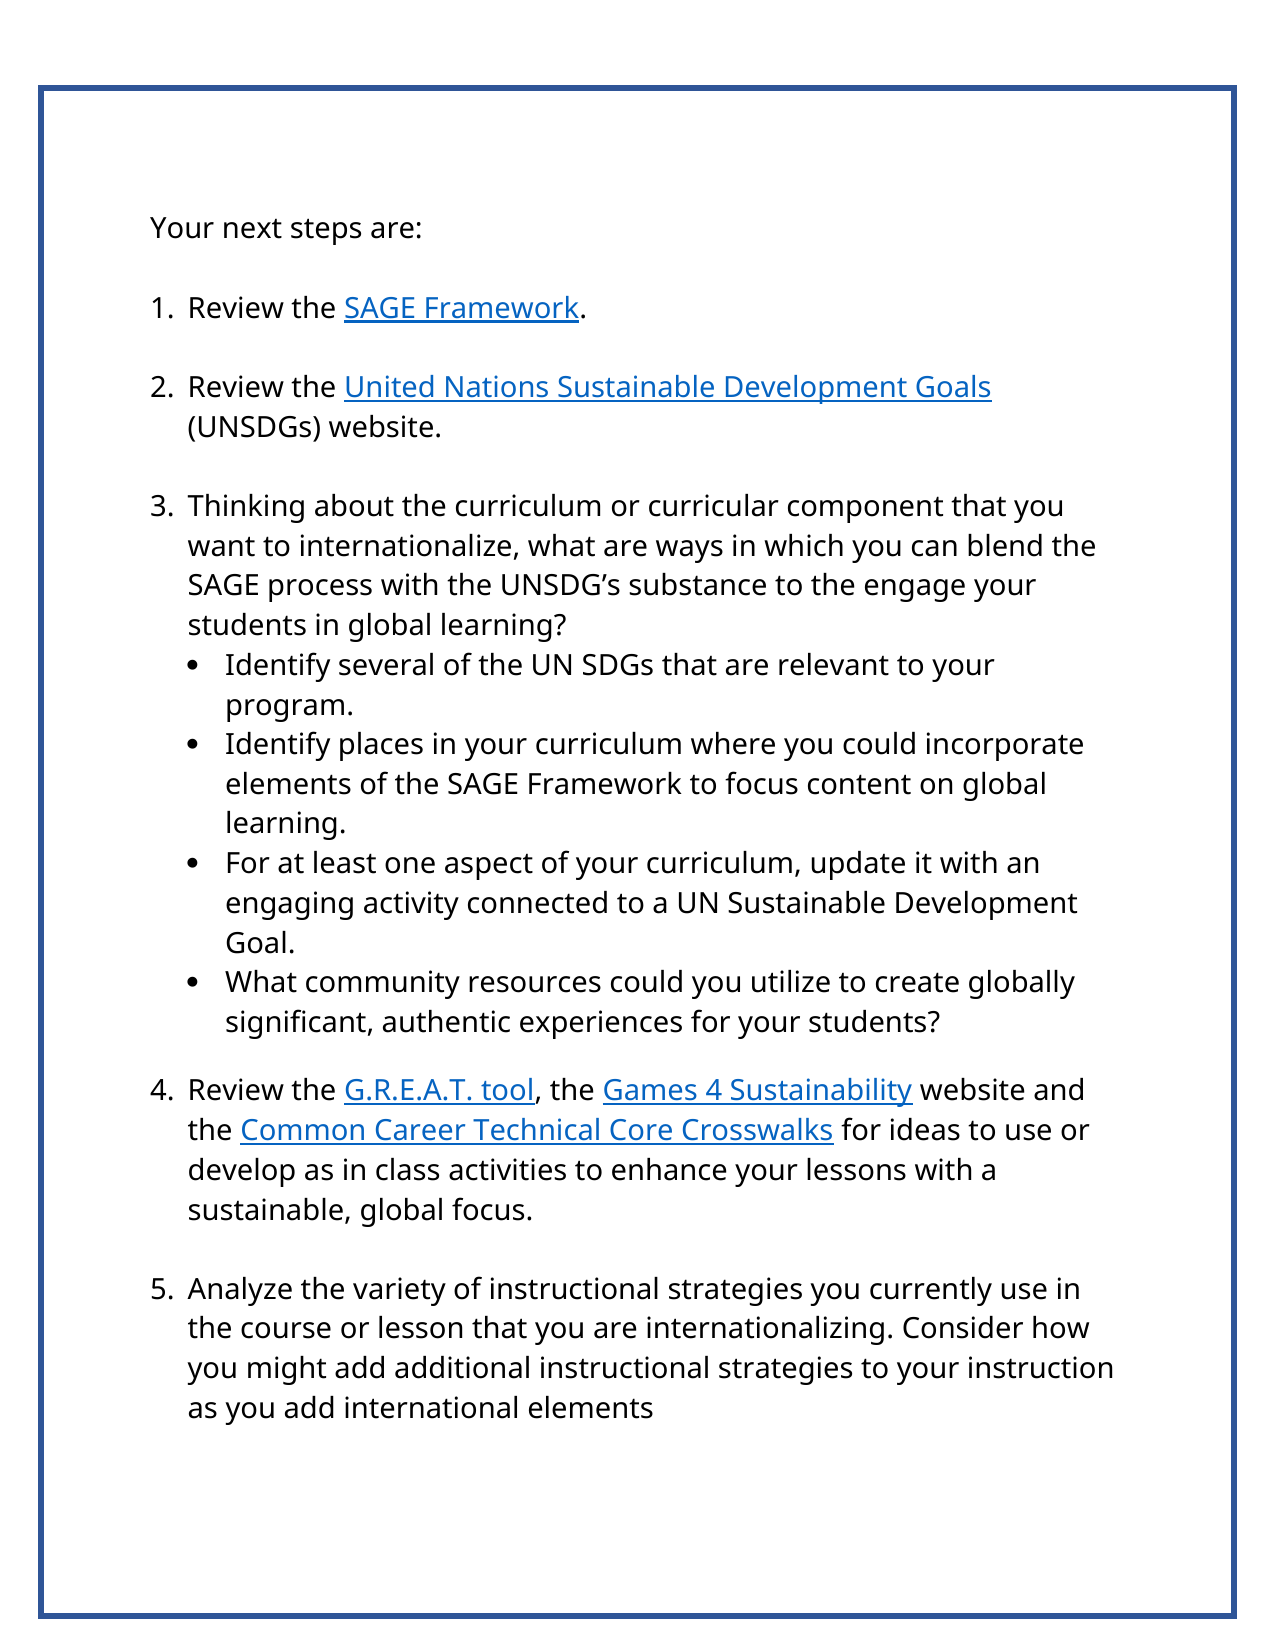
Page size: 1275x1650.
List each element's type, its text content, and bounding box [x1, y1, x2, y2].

list For at least one aspect of your curriculum, update it with an engaging activity connected to a UN Sustainable Development Goal. [187, 842, 1125, 962]
list Identify places in your curriculum where you could incorporate elements of the SAGE Framework to focus content on global learning. [187, 723, 1125, 842]
list What community resources could you utilize to create globally significant, authentic experiences for your students? [187, 962, 1125, 1041]
list Analyze the variety of instructional strategies you currently use in the course or lesson that you are internationalizing. Consider how you might add additional instructional strategies to your instruction as you add international elements [150, 1268, 1125, 1427]
list Identify several of the UN SDGs that are relevant to your program. [187, 644, 1125, 723]
text Your next steps are: [150, 207, 1125, 247]
list Thinking about the curriculum or curricular component that you want to internationalize, what are ways in which you can blend the SAGE process with the UNSDG’s substance to the engage your students in global learning? [150, 485, 1125, 644]
list Review the United Nations Sustainable Development Goals (UNSDGs) website. [150, 366, 1125, 446]
list Review the G.R.E.A.T. tool, the Games 4 Sustainability website and the Common Career Technical Core Crosswalks for ideas to use or develop as in class activities to enhance your lessons with a sustainable, global focus. [150, 1070, 1125, 1228]
list Review the SAGE Framework. [150, 287, 1125, 327]
